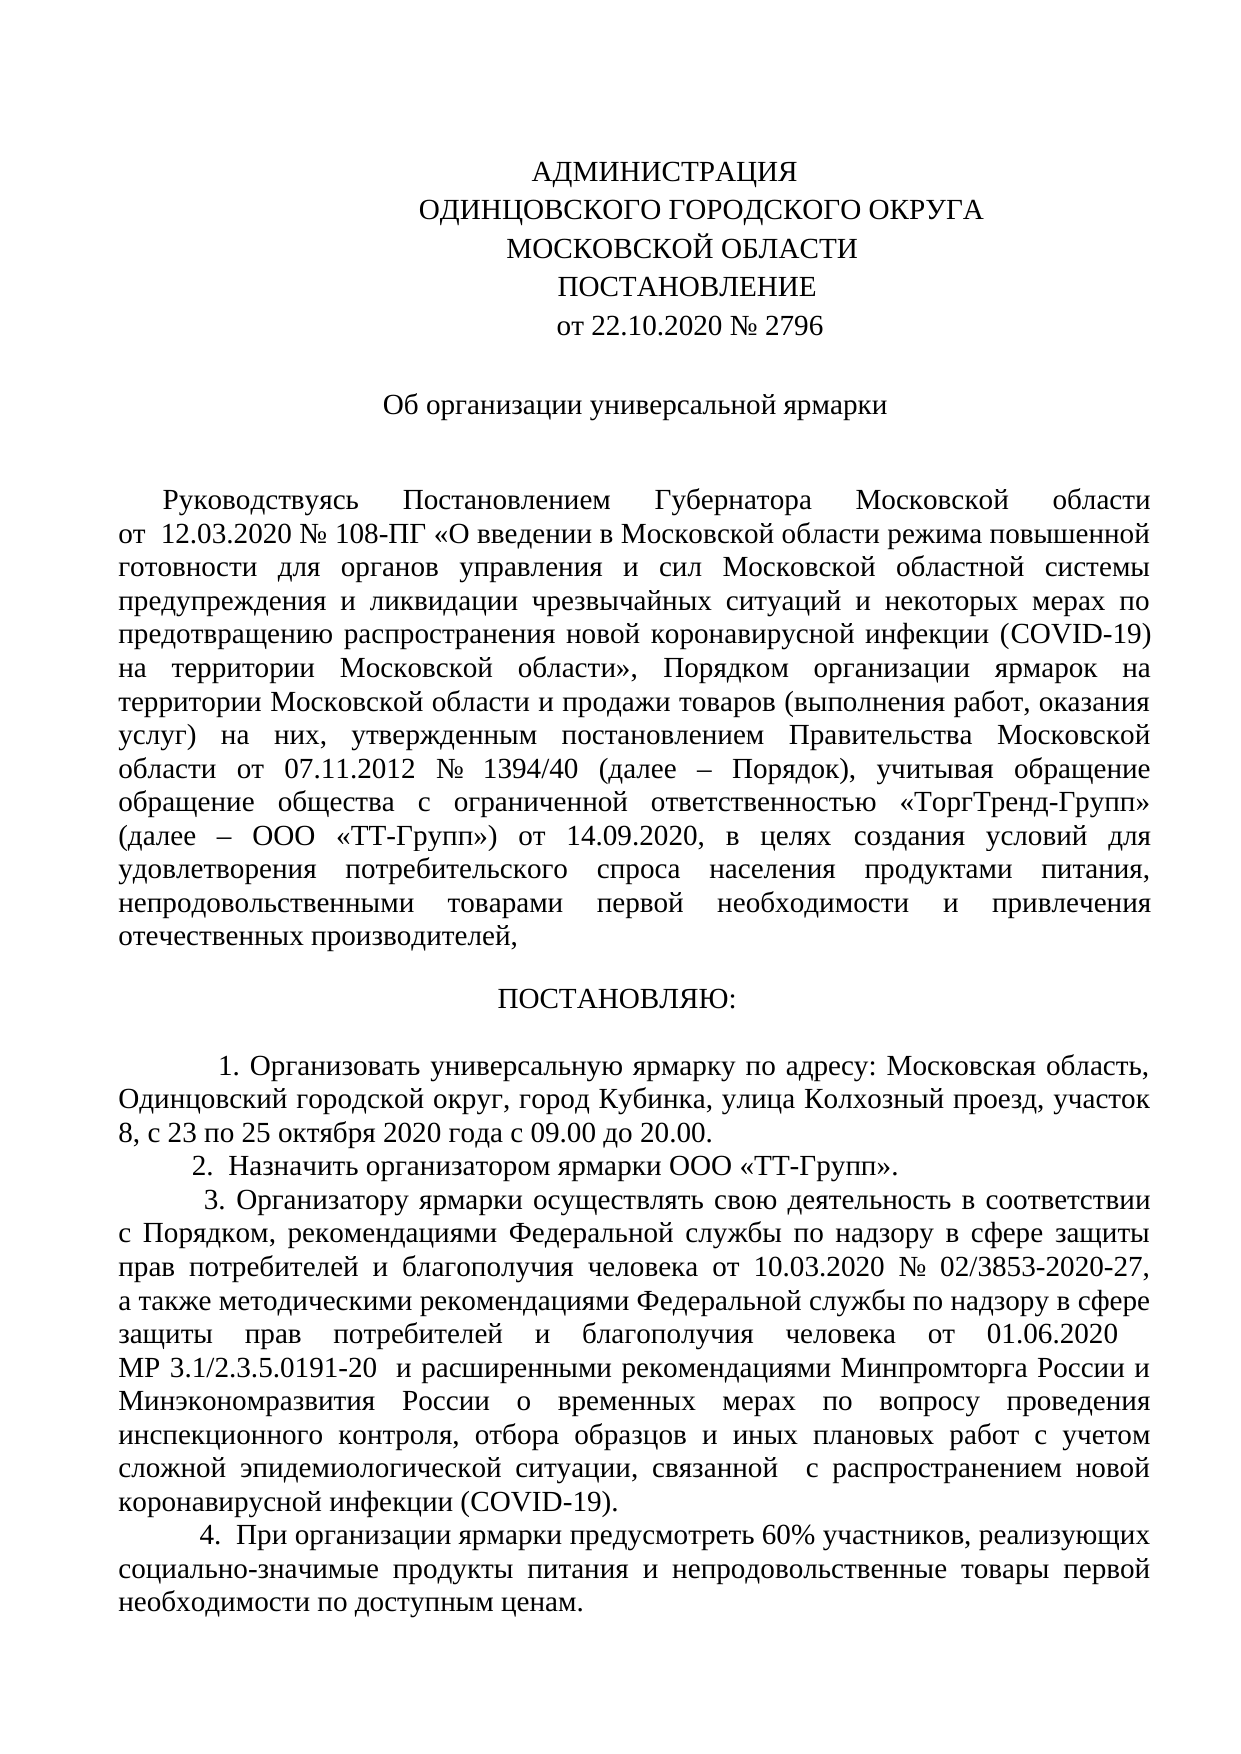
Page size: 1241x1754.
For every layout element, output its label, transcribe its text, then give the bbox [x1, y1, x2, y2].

text Об организации универсальной ярмарки [118, 387, 1152, 421]
text от 22.10.2020 № 2796 [177, 308, 1152, 341]
text 2. Назначить организатором ярмарки ООО «ТТ-Групп». [118, 1148, 1151, 1182]
text Руководствуясь Постановлением Губернатора Московской области от 12.03.2020 № 108-ПГ «О введении в Московской области режима повышенной готовности для органов управления и сил Московской областной системы предупреждения и ликвидации чрезвычайных ситуаций и некоторых мерах по предотвращению распространения новой коронавирусной инфекции (COVID-19) на территории Московской области», Порядком организации ярмарок на территории Московской области и продажи товаров (выполнения работ, оказания услуг) на них, утвержденным постановлением Правительства Московской области от 07.11.2012 № 1394/40 (далее – Порядок), учитывая обращение обращение общества с ограниченной ответственностью «ТоргТренд-Групп» (далее – ООО «ТТ-Групп») от 14.09.2020, в целях создания условий для удовлетворения потребительского спроса населения продуктами питания, непродовольственными товарами первой необходимости и привлечения отечественных производителей, [118, 482, 1151, 851]
text 3. Организатору ярмарки осуществлять свою деятельность в соответствии с Порядком, рекомендациями Федеральной службы по надзору в сфере защиты прав потребителей и благополучия человека от 10.03.2020 № 02/3853-2020-27, а также методическими рекомендациями Федеральной службы по надзору в сфере защиты прав потребителей и благополучия человека от 01.06.2020 МР 3.1/2.3.5.0191-20 и расширенными рекомендациями Минпромторга России и Минэкономразвития России о временных мерах по вопросу проведения инспекционного контроля, отбора образцов и иных плановых работ с учетом сложной эпидемиологической ситуации, связанной с распространением новой коронавирусной инфекции (COVID-19). [118, 1182, 1151, 1517]
text ОДИНЦОВСКОГО ГОРОДСКОГО ОКРУГА [177, 192, 1152, 226]
text ПОСТАНОВЛЕНИЕ [177, 269, 1152, 303]
text Руководствуясь Постановлением Губернатора Московской области от 12.03.2020 № 108-ПГ «О введении в Московской области режима повышенной готовности для органов управления и сил Московской областной системы предупреждения и ликвидации чрезвычайных ситуаций и некоторых мерах по предотвращению распространения новой коронавирусной инфекции (COVID-19) на территории Московской области», Порядком организации ярмарок на территории Московской области и продажи товаров (выполнения работ, оказания услуг) на них, утвержденным постановлением Правительства Московской области от 07.11.2012 № 1394/40 (далее – Порядок), учитывая обращение обращение общества с ограниченной ответственностью «ТоргТренд-Групп» (далее – ООО «ТТ-Групп») от 14.09.2020, в целях создания условий для удовлетворения потребительского спроса населения продуктами питания, непродовольственными товарами первой необходимости и привлечения отечественных производителей, [118, 885, 1151, 952]
text ПОСТАНОВЛЯЮ: [118, 981, 1151, 1014]
text МОСКОВСКОЙ ОБЛАСТИ [177, 231, 1152, 264]
text 1. Организовать универсальную ярмарку по адресу: Московская область, Одинцовский городской округ, город Кубинка, улица Колхозный проезд, участок 8, с 23 по 25 октября 2020 года с 09.00 до 20.00. [118, 1048, 1151, 1148]
text 4. При организации ярмарки предусмотреть 60% участников, реализующих социально-значимые продукты питания и непродовольственные товары первой необходимости по доступным ценам. [118, 1517, 1151, 1618]
text АДМИНИСТРАЦИЯ [177, 154, 1152, 187]
